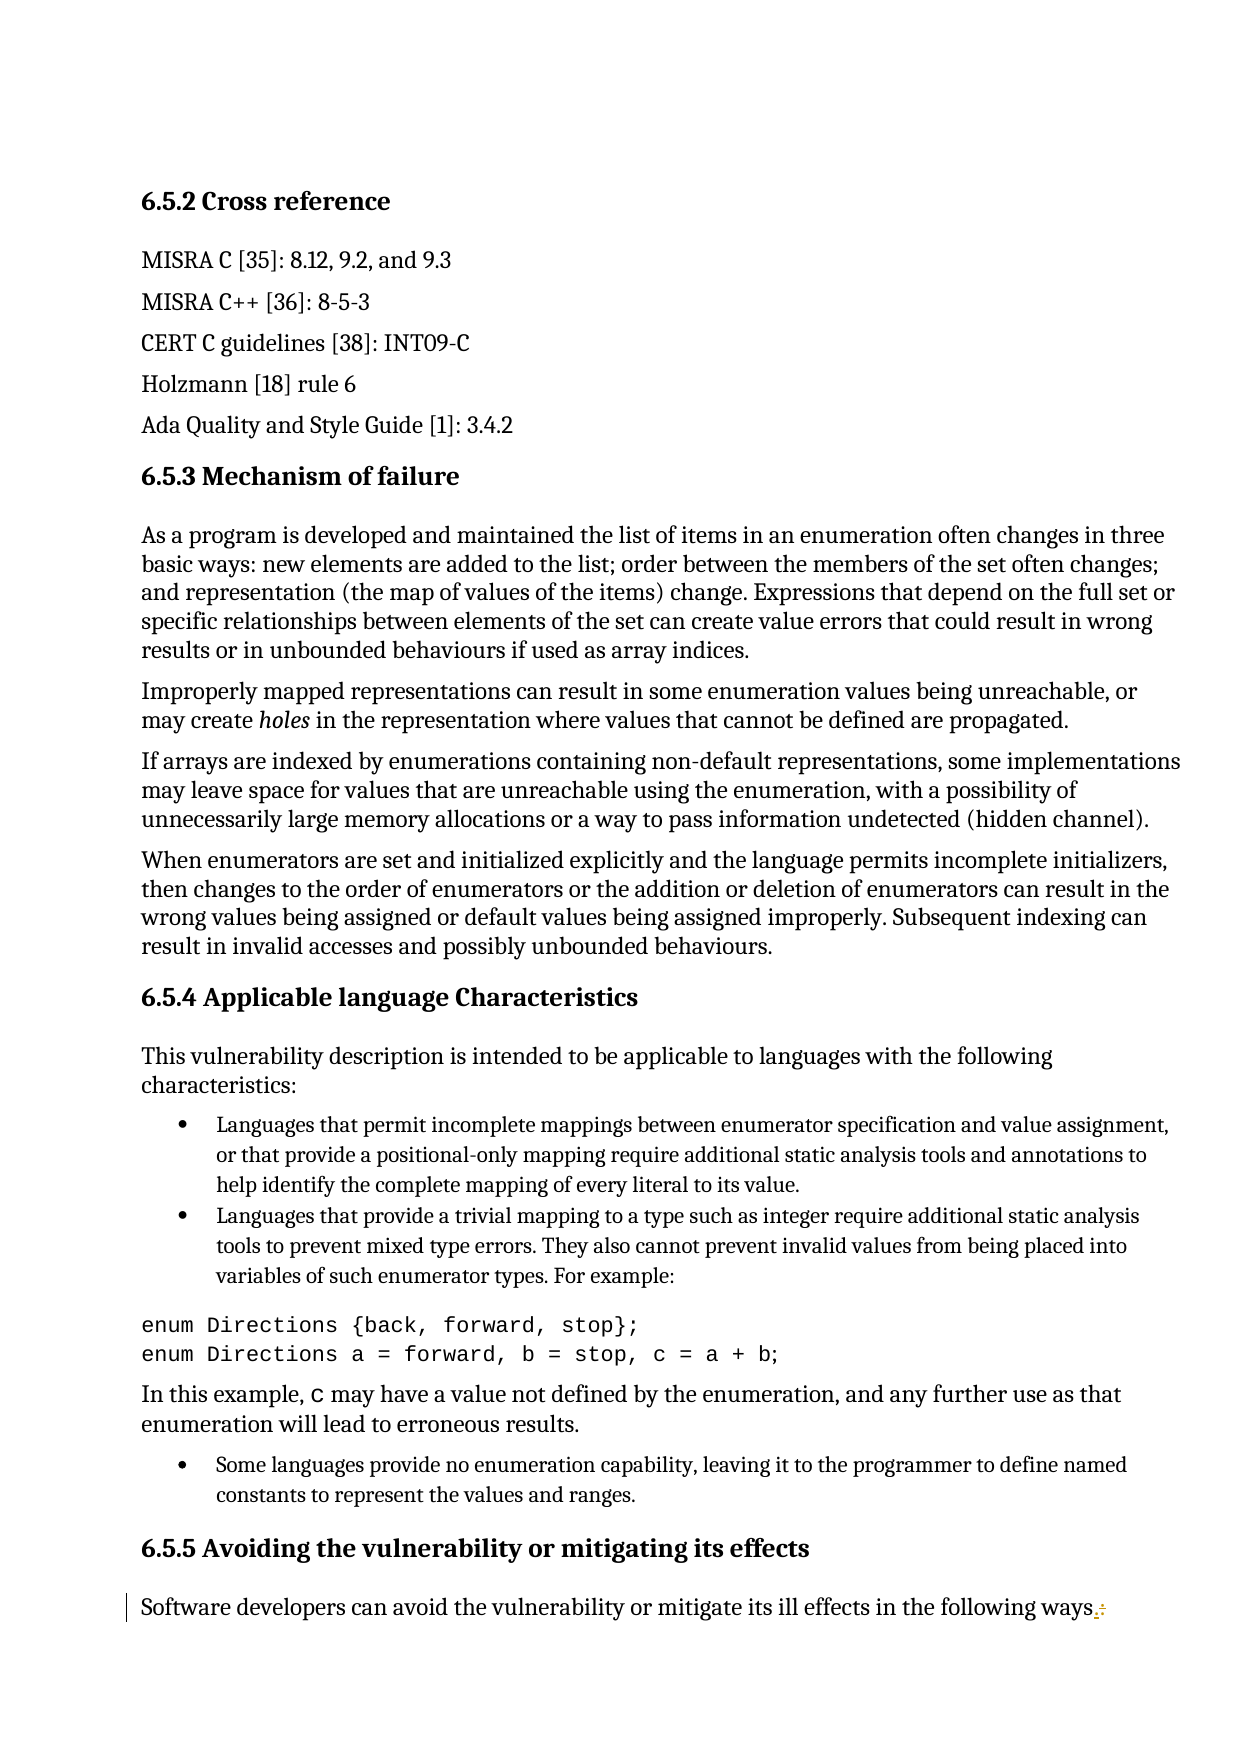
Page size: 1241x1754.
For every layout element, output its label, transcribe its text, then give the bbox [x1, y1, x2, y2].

text If arrays are indexed by enumerations containing non-default representations, some implementations may leave space for values that are unreachable using the enumeration, with a possibility of unnecessarily large memory allocations or a way to pass information undetected (hidden channel). [141, 747, 1182, 833]
list Languages that permit incomplete mappings between enumerator specification and value assignment, or that provide a positional-only mapping require additional static analysis tools and annotations to help identify the complete mapping of every literal to its value. [178, 1112, 1182, 1198]
text In this example, c may have a value not defined by the enumeration, and any further use as that enumeration will lead to erroneous results. [141, 1380, 1182, 1439]
list Some languages provide no enumeration capability, leaving it to the programmer to define named constants to represent the values and ranges. [178, 1451, 1182, 1508]
list Languages that provide a trivial mapping to a type such as integer require additional static analysis tools to prevent mixed type errors. They also cannot prevent invalid values from being placed into variables of such enumerator types. For example: [178, 1202, 1182, 1289]
text Software developers can avoid the vulnerability or mitigate its ill effects in the following ways [141, 1593, 1182, 1622]
text enum Directions {back, forward, stop}; enum Directions a = forward, b = stop, c = a + b; [141, 1314, 1182, 1368]
text Improperly mapped representations can result in some enumeration values being unreachable, or may create holes in the representation where values that cannot be defined are propagated. [141, 677, 1182, 734]
subtitle 6.5.4 Applicable language Characteristics [141, 982, 1182, 1013]
text MISRA C++ [36]: 8-5-3 [141, 287, 1182, 316]
subtitle 6.5.3 Mechanism of failure [141, 461, 1182, 492]
text When enumerators are set and initialized explicitly and the language permits incomplete initializers, then changes to the order of enumerators or the addition or deletion of enumerators can result in the wrong values being assigned or default values being assigned improperly. Subsequent indexing can result in invalid accesses and possibly unbounded behaviours. [141, 846, 1182, 961]
subtitle 6.5.2 Cross reference [141, 186, 1182, 217]
text This vulnerability description is intended to be applicable to languages with the following characteristics: [141, 1042, 1182, 1099]
text As a program is developed and maintained the list of items in an enumeration often changes in three basic ways: new elements are added to the list; order between the members of the set often changes; and representation (the map of values of the items) change. Expressions that depend on the full set or specific relationships between elements of the set can create value errors that could result in wrong results or in unbounded behaviours if used as array indices. [141, 521, 1182, 664]
text CERT C guidelines [38]: INT09-C [141, 329, 1182, 357]
text MISRA C [35]: 8.12, 9.2, and 9.3 [141, 246, 1182, 275]
subtitle 6.5.5 Avoiding the vulnerability or mitigating its effects [141, 1533, 1182, 1564]
text Holzmann [18] rule 6 [141, 370, 1182, 399]
text Ada Quality and Style Guide [1]: 3.4.2 [141, 411, 1182, 440]
